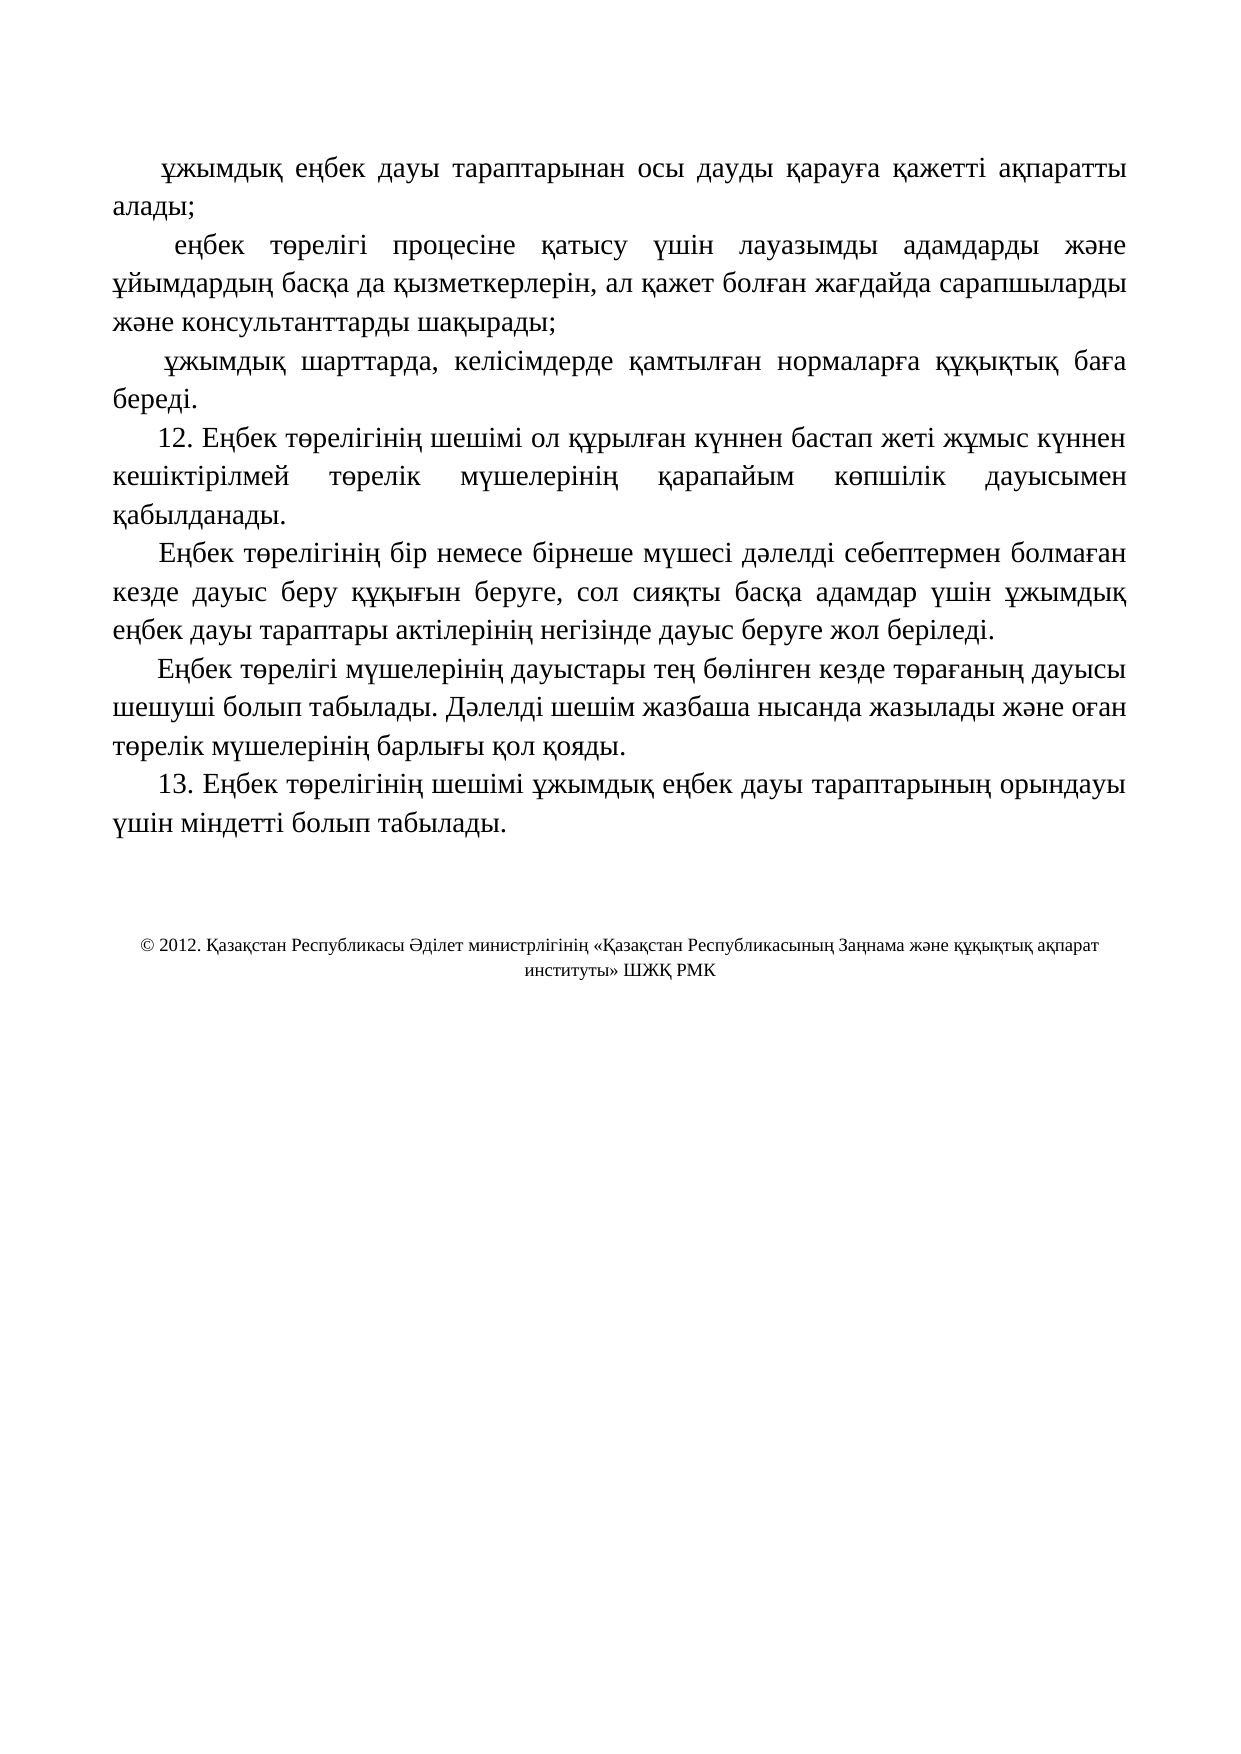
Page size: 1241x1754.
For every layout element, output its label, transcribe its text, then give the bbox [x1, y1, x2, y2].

text ұжымдық еңбек дауы тараптарынан осы дауды қарауға қажетті ақпаратты алады; [112, 150, 1128, 222]
text еңбек төрелігі процесіне қатысу үшін лауазымды адамдарды және ұйымдардың басқа да қызметкерлерін, ал қажет болған жағдайда сарапшыларды және консультанттарды шақырады; [112, 227, 1128, 338]
text ұжымдық шарттарда, келісімдерде қамтылған нормаларға құқықтық баға береді. [112, 343, 1128, 415]
text Еңбек төрелігі мүшелерінің дауыстары тең бөлінген кезде төрағаның дауысы шешуші болып табылады. Дәлелді шешім жазбаша нысанда жазылады және оған төрелік мүшелерінің барлығы қол қояды. [112, 651, 1128, 762]
text 12. Еңбек төрелігінің шешімі ол құрылған күннен бастап жеті жұмыс күннен кешіктірілмей төрелік мүшелерінің қарапайым көпшілік дауысымен қабылданады. [112, 420, 1128, 530]
text © 2012. Қазақстан Республикасы Әділет министрлігінің «Қазақстан Республикасының Заңнама және құқықтық ақпарат институты» ШЖҚ РМК [112, 934, 1128, 981]
text 13. Еңбек төрелігінің шешімі ұжымдық еңбек дауы тараптарының орындауы үшін міндетті болып табылады. [112, 767, 1128, 839]
text Еңбек төрелігінің бір немесе бірнеше мүшесі дәлелді себептермен болмаған кезде дауыс беру құқығын беруге, сол сияқты басқа адамдар үшін ұжымдық еңбек дауы тараптары актілерінің негізінде дауыс беруге жол беріледі. [112, 535, 1128, 646]
